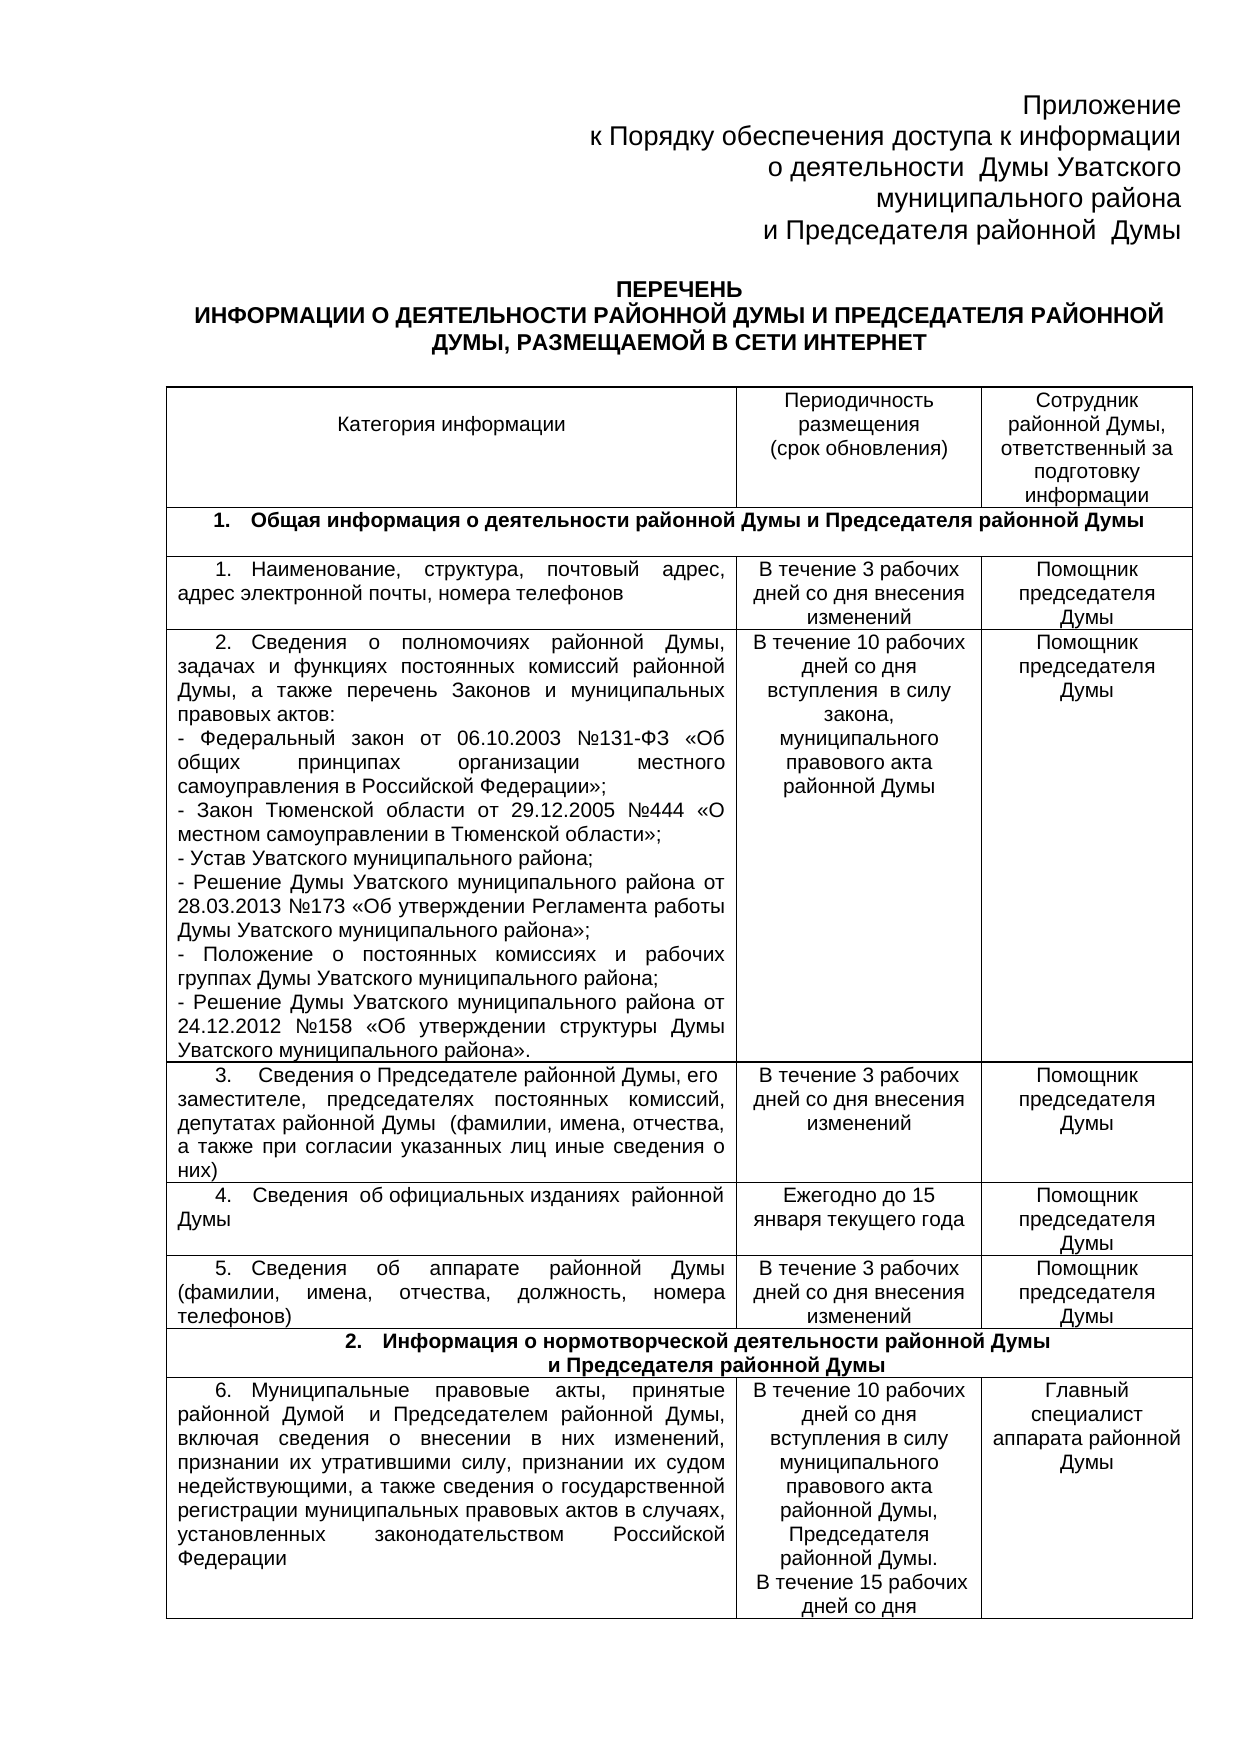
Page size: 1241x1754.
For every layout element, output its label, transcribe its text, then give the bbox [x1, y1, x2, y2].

table_cell В течение 3 рабочих дней со дня внесения изменений [737, 1063, 981, 1182]
table_cell Наименование, структура, почтовый адрес, адрес электронной почты, номера телефонов [167, 557, 736, 629]
text к Порядку обеспечения доступа к информации [177, 120, 1181, 151]
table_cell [167, 1378, 736, 1618]
table_cell Сведения об аппарате районной Думы (фамилии, имена, отчества, должность, номера телефонов) [167, 1256, 736, 1328]
text ИНФОРМАЦИИ О ДЕЯТЕЛЬНОСТИ РАЙОННОЙ ДУМЫ И ПРЕДСЕДАТЕЛЯ РАЙОННОЙ ДУМЫ, РАЗМЕЩАЕМОЙ В СЕТИ ИНТЕРНЕТ [177, 302, 1181, 355]
text и Председателя районной Думы [177, 214, 1181, 245]
table_header Периодичность размещения (срок обновления) [737, 388, 981, 507]
table_cell Информация о нормотворческой деятельности районной Думы и Председателя районной Думы [167, 1329, 1192, 1377]
table_cell Помощник председателя Думы [982, 1183, 1192, 1255]
text муниципального района [177, 182, 1181, 214]
table_header Сотрудник районной Думы, ответственный за подготовку информации [982, 388, 1192, 507]
table_cell Помощник председателя Думы [982, 557, 1192, 629]
table_cell Сведения о полномочиях районной Думы, задачах и функциях постоянных комиссий районной Думы, а также перечень Законов и муниципальных правовых актов: - Федеральный закон от 06.10.2003 №131-ФЗ «Об общих принципах организации местного самоуправления в Российской Федерации»; - Закон Тюменской области от 29.12.2005 №444 «О местном самоуправлении в Тюменской области»; - Устав Уватского муниципального района; - Решение Думы Уватского муниципального района от 28.03.2013 №173 «Об утверждении Регламента работы Думы Уватского муниципального района»; - Положение о постоянных комиссиях и рабочих группах Думы Уватского муниципального района; - Решение Думы Уватского муниципального района от 24.12.2012 №158 «Об утверждении структуры Думы Уватского муниципального района». [167, 630, 736, 1061]
text ПЕРЕЧЕНЬ [177, 276, 1181, 302]
table_cell Помощник председателя Думы [982, 1063, 1192, 1182]
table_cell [737, 1378, 981, 1618]
table_cell Сведения об официальных изданиях районной Думы [167, 1183, 736, 1255]
table_cell В течение 3 рабочих дней со дня внесения изменений [737, 557, 981, 629]
table_cell Общая информация о деятельности районной Думы и Председателя районной Думы [167, 508, 1192, 556]
table_cell В течение 3 рабочих дней со дня внесения изменений [737, 1256, 981, 1328]
text о деятельности Думы Уватского [177, 151, 1181, 182]
table_cell Помощник председателя Думы [982, 1256, 1192, 1328]
table_cell Помощник председателя Думы [982, 630, 1192, 1061]
text Приложение [177, 89, 1181, 120]
table_cell Ежегодно до 15 января текущего года [737, 1183, 981, 1255]
table_header Категория информации [167, 388, 736, 507]
table_cell Сведения о Председателе районной Думы, его заместителе, председателях постоянных комиссий, депутатах районной Думы (фамилии, имена, отчества, а также при согласии указанных лиц иные сведения о них) [167, 1063, 736, 1182]
table_cell В течение 10 рабочих дней со дня вступления в силу закона, муниципального правового акта районной Думы [737, 630, 981, 1061]
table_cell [982, 1378, 1192, 1618]
